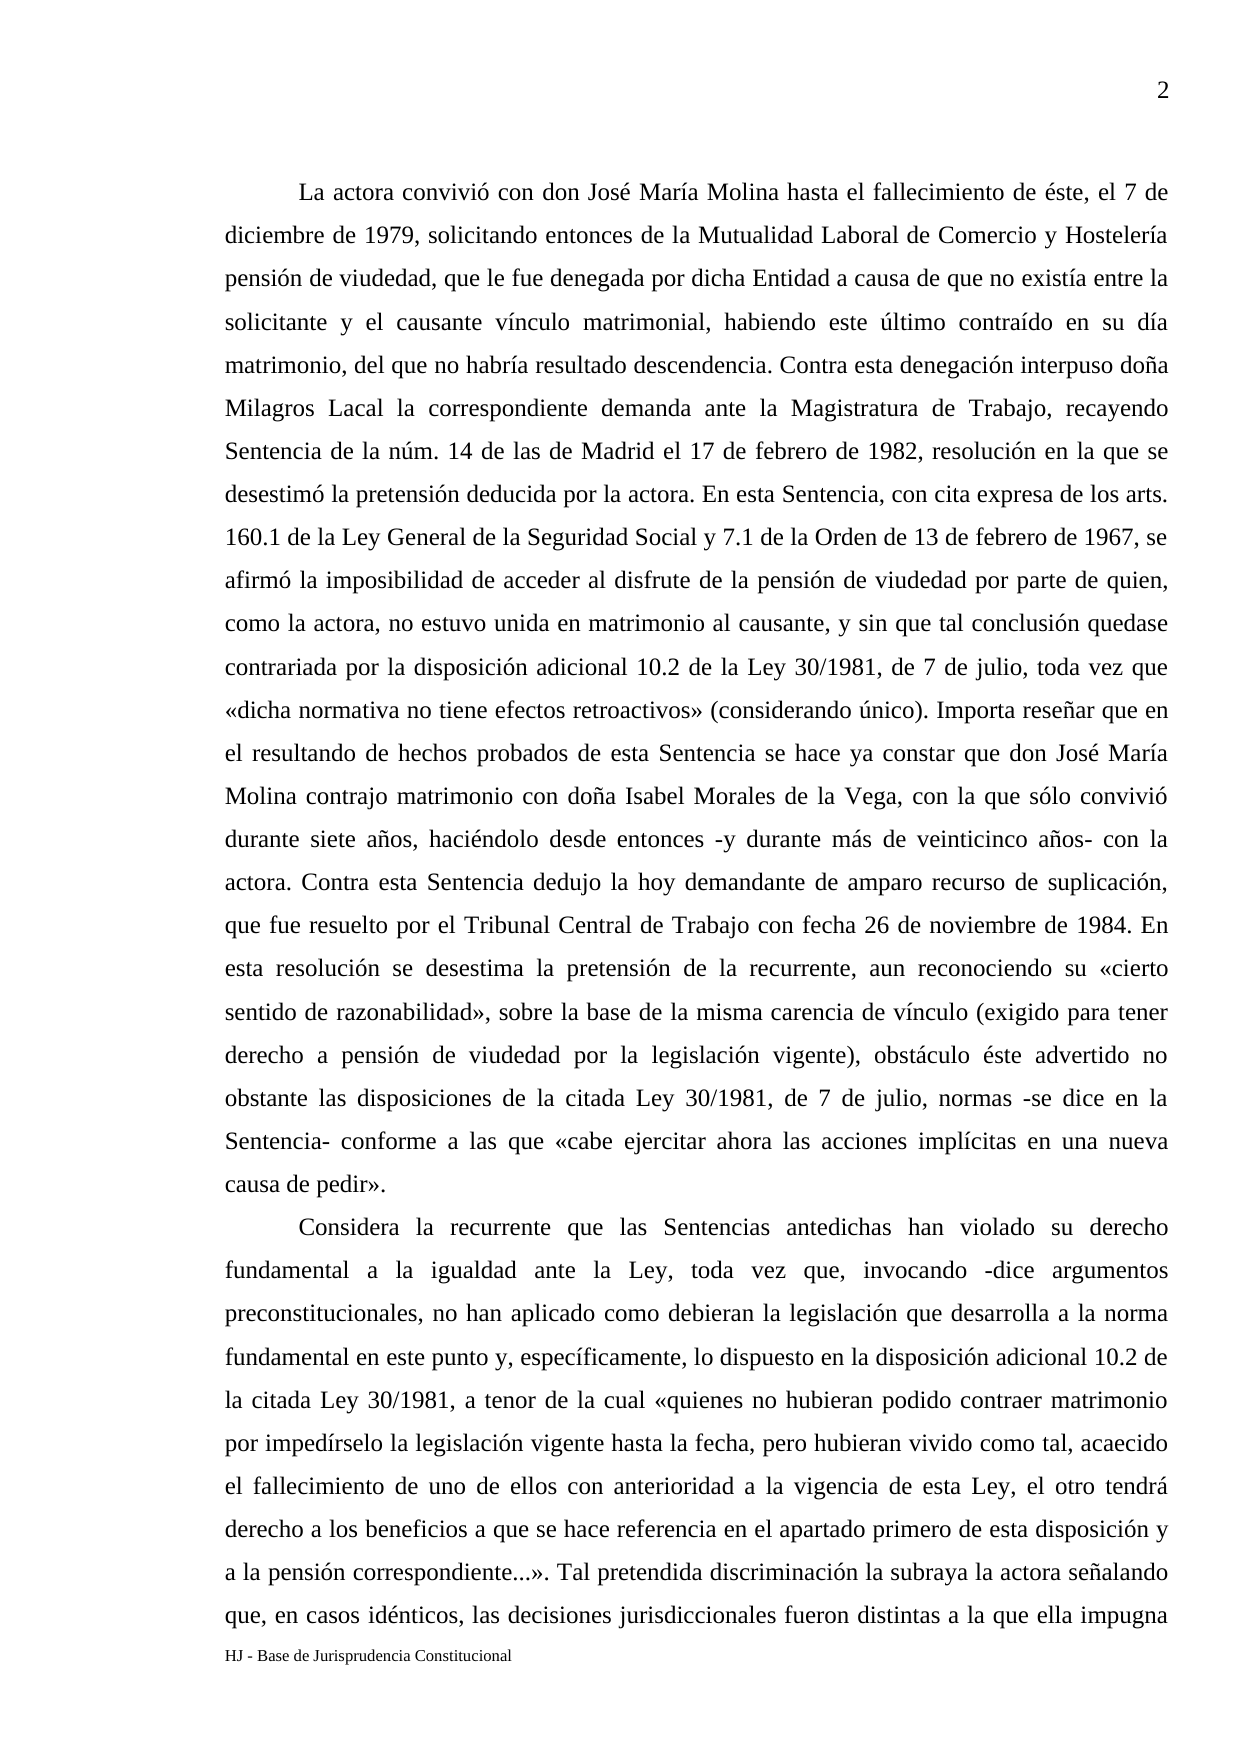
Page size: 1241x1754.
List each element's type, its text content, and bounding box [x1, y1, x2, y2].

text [224, 1212, 1169, 1629]
text La actora convivió con don José María Molina hasta el fallecimiento de éste, el 7 de diciembre de 1979, solicitando entonces de la Mutualidad Laboral de Comercio y Hostelería pensión de viudedad, que le fue denegada por dicha Entidad a causa de que no existía entre la solicitante y el causante vínculo matrimonial, habiendo este último contraído en su día matrimonio, del que no habría resultado descendencia. Contra esta denegación interpuso doña Milagros Lacal la correspondiente demanda ante la Magistratura de Trabajo, recayendo Sentencia de la núm. 14 de las de Madrid el 17 de febrero de 1982, resolución en la que se desestimó la pretensión deducida por la actora. En esta Sentencia, con cita expresa de los arts. 160.1 de la Ley General de la Seguridad Social y 7.1 de la Orden de 13 de febrero de 1967, se afirmó la imposibilidad de acceder al disfrute de la pensión de viudedad por parte de quien, como la actora, no estuvo unida en matrimonio al causante, y sin que tal conclusión quedase contrariada por la disposición adicional 10.2 de la Ley 30/1981, de 7 de julio, toda vez que «dicha normativa no tiene efectos retroactivos» (considerando único). Importa reseñar que en el resultando de hechos probados de esta Sentencia se hace ya constar que don José María Molina contrajo matrimonio con doña Isabel Morales de la Vega, con la que sólo convivió durante siete años, haciéndolo desde entonces -y durante más de veinticinco años- con la actora. Contra esta Sentencia dedujo la hoy demandante de amparo recurso de suplicación, que fue resuelto por el Tribunal Central de Trabajo con fecha 26 de noviembre de 1984. En esta resolución se desestima la pretensión de la recurrente, aun reconociendo su «cierto sentido de razonabilidad», sobre la base de la misma carencia de vínculo (exigido para tener derecho a pensión de viudedad por la legislación vigente), obstáculo éste advertido no obstante las disposiciones de la citada Ley 30/1981, de 7 de julio, normas -se dice en la Sentencia- conforme a las que «cabe ejercitar ahora las acciones implícitas en una nueva causa de pedir». [224, 177, 1169, 1198]
